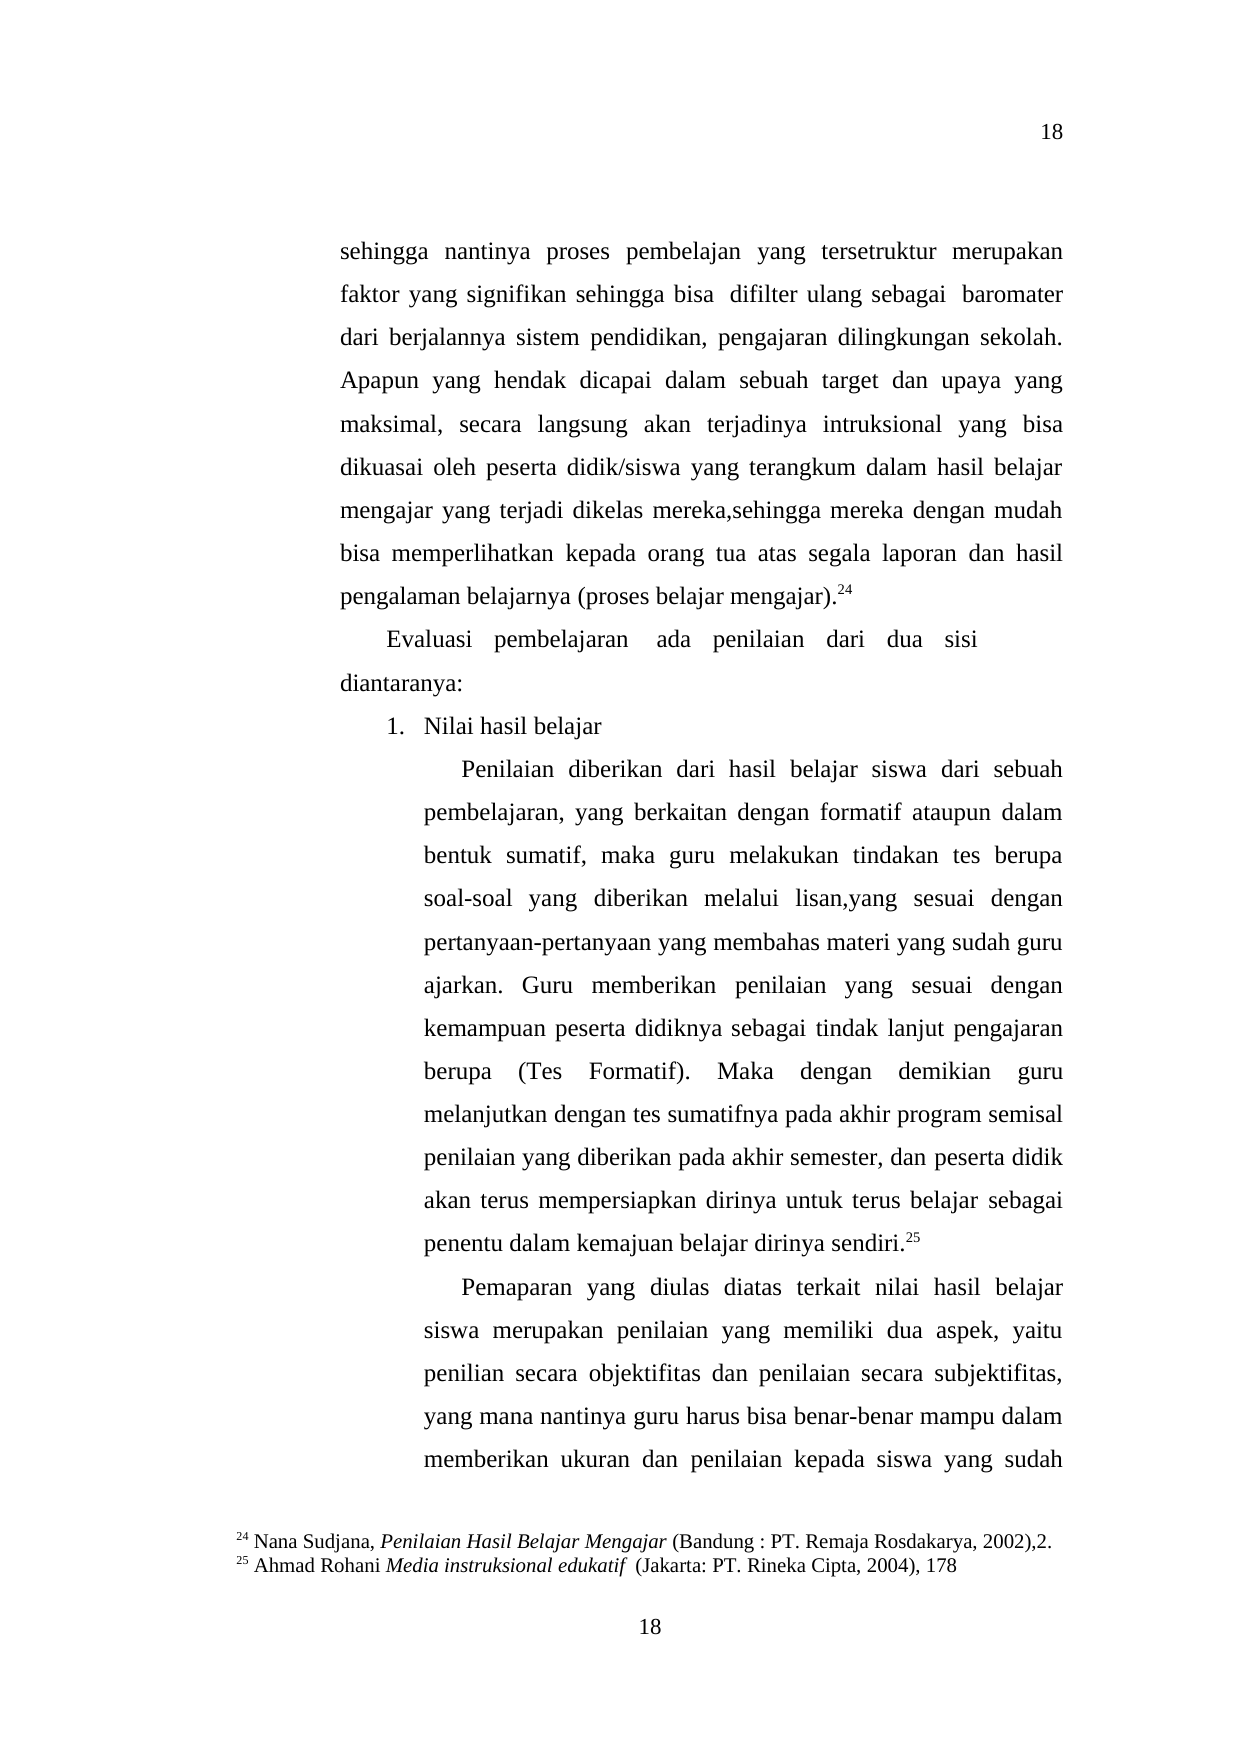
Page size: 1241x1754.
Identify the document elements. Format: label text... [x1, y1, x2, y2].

list Nilai hasil belajar [386, 711, 978, 739]
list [424, 1272, 1063, 1473]
list Evaluasi pembelajaran ada penilaian dari dua sisi diantaranya: [340, 624, 978, 696]
list Penilaian diberikan dari hasil belajar siswa dari sebuah pembelajaran, yang berkaitan dengan formatif ataupun dalam bentuk sumatif, maka guru melakukan tindakan tes berupa soal-soal yang diberikan melalui lisan,yang sesuai dengan pertanyaan-pertanyaan yang membahas materi yang sudah guru ajarkan. Guru memberikan penilaian yang sesuai dengan kemampuan peserta didiknya sebagai tindak lanjut pengajaran berupa (Tes Formatif). Maka dengan demikian guru melanjutkan dengan tes sumatifnya pada akhir program semisal penilaian yang diberikan pada akhir semester, dan peserta didik akan terus mempersiapkan dirinya untuk terus belajar sebagai penentu dalam kemajuan belajar dirinya sendiri. [424, 754, 1063, 1257]
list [340, 236, 1063, 610]
